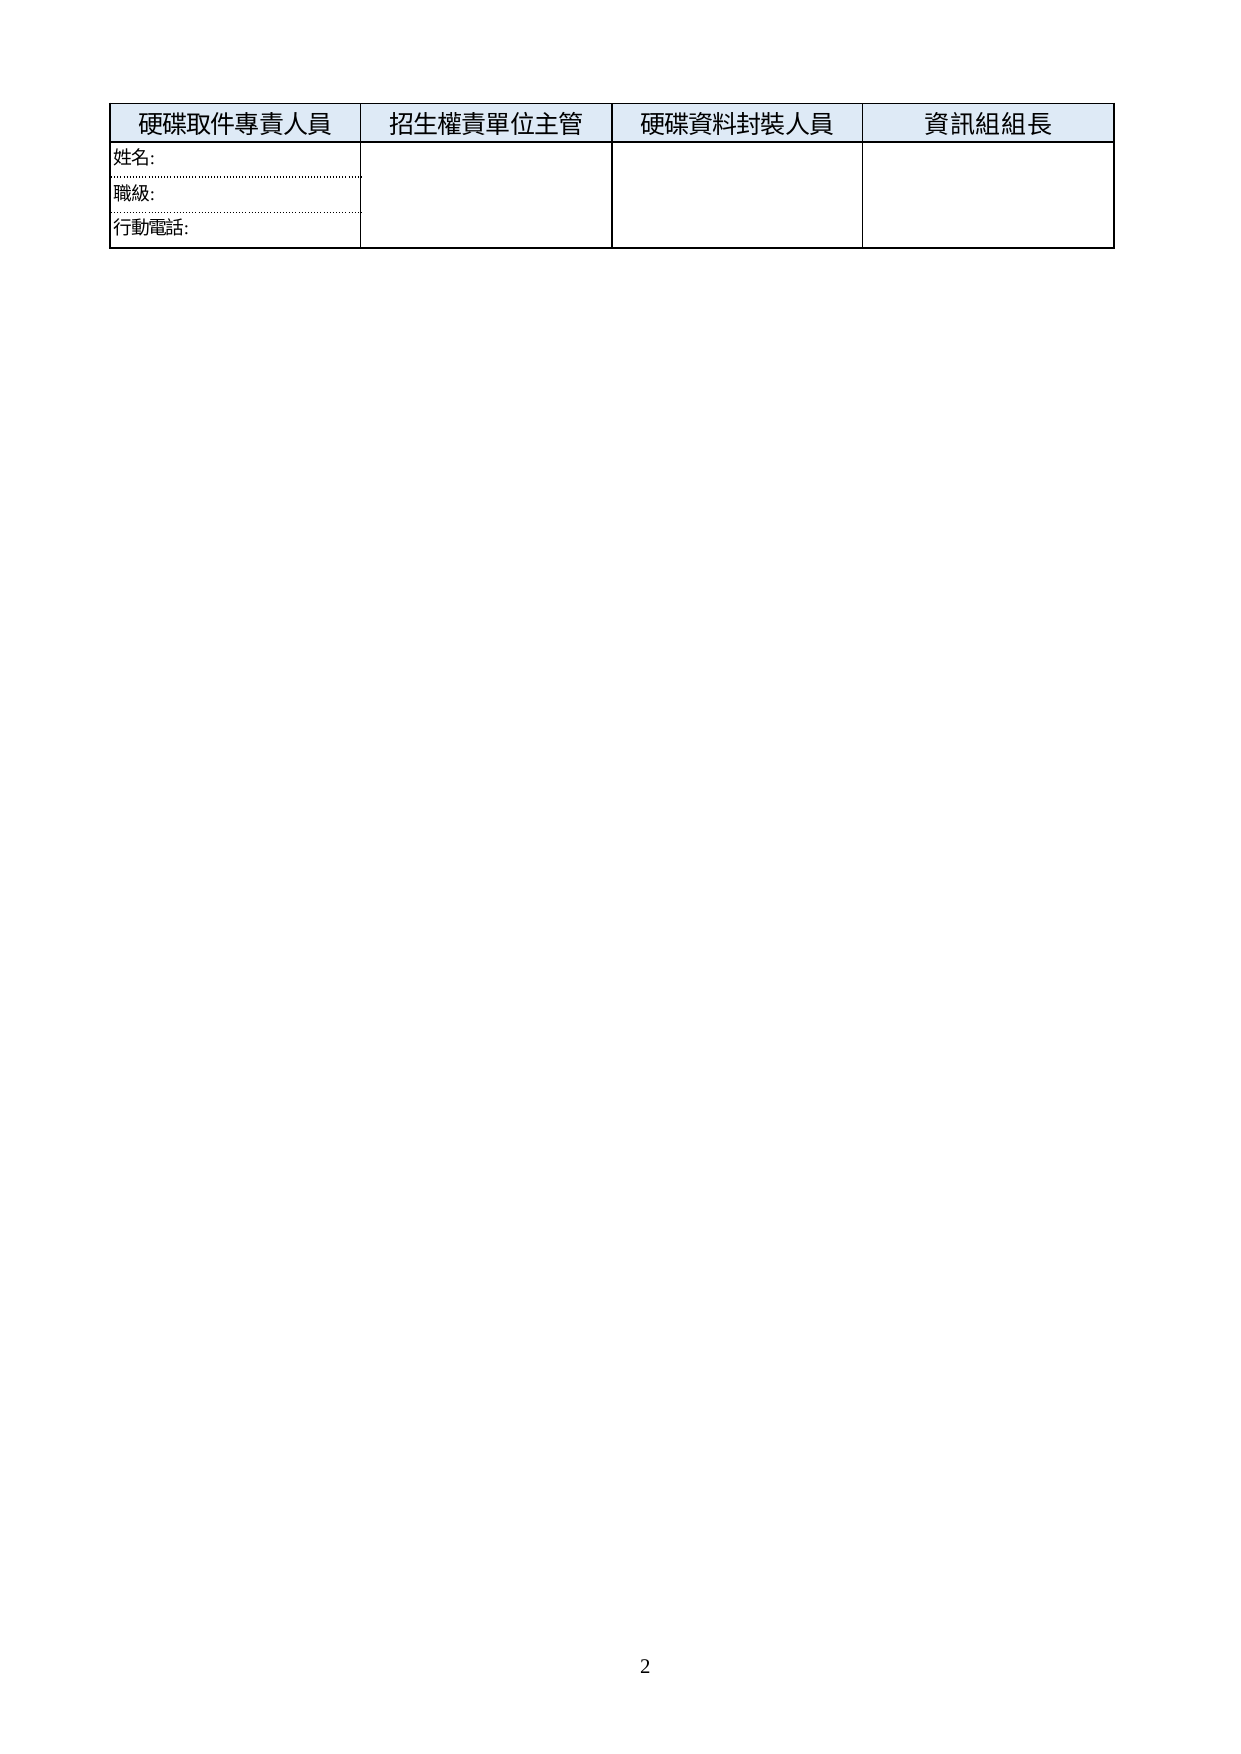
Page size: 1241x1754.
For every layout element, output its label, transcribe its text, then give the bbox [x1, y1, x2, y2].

table_cell 姓名: [111, 143, 360, 176]
table_cell [863, 143, 1113, 247]
table_cell 硬碟取件專責人員 [111, 104, 360, 141]
table_cell 行動電話: [111, 212, 360, 247]
table_cell [613, 143, 862, 247]
table_cell 資訊組組長 [863, 104, 1113, 141]
table_cell [361, 143, 611, 247]
table_cell 職級: [111, 176, 360, 212]
table_cell 招生權責單位主管 [361, 104, 611, 141]
table_cell 硬碟資料封裝人員 [613, 104, 862, 141]
